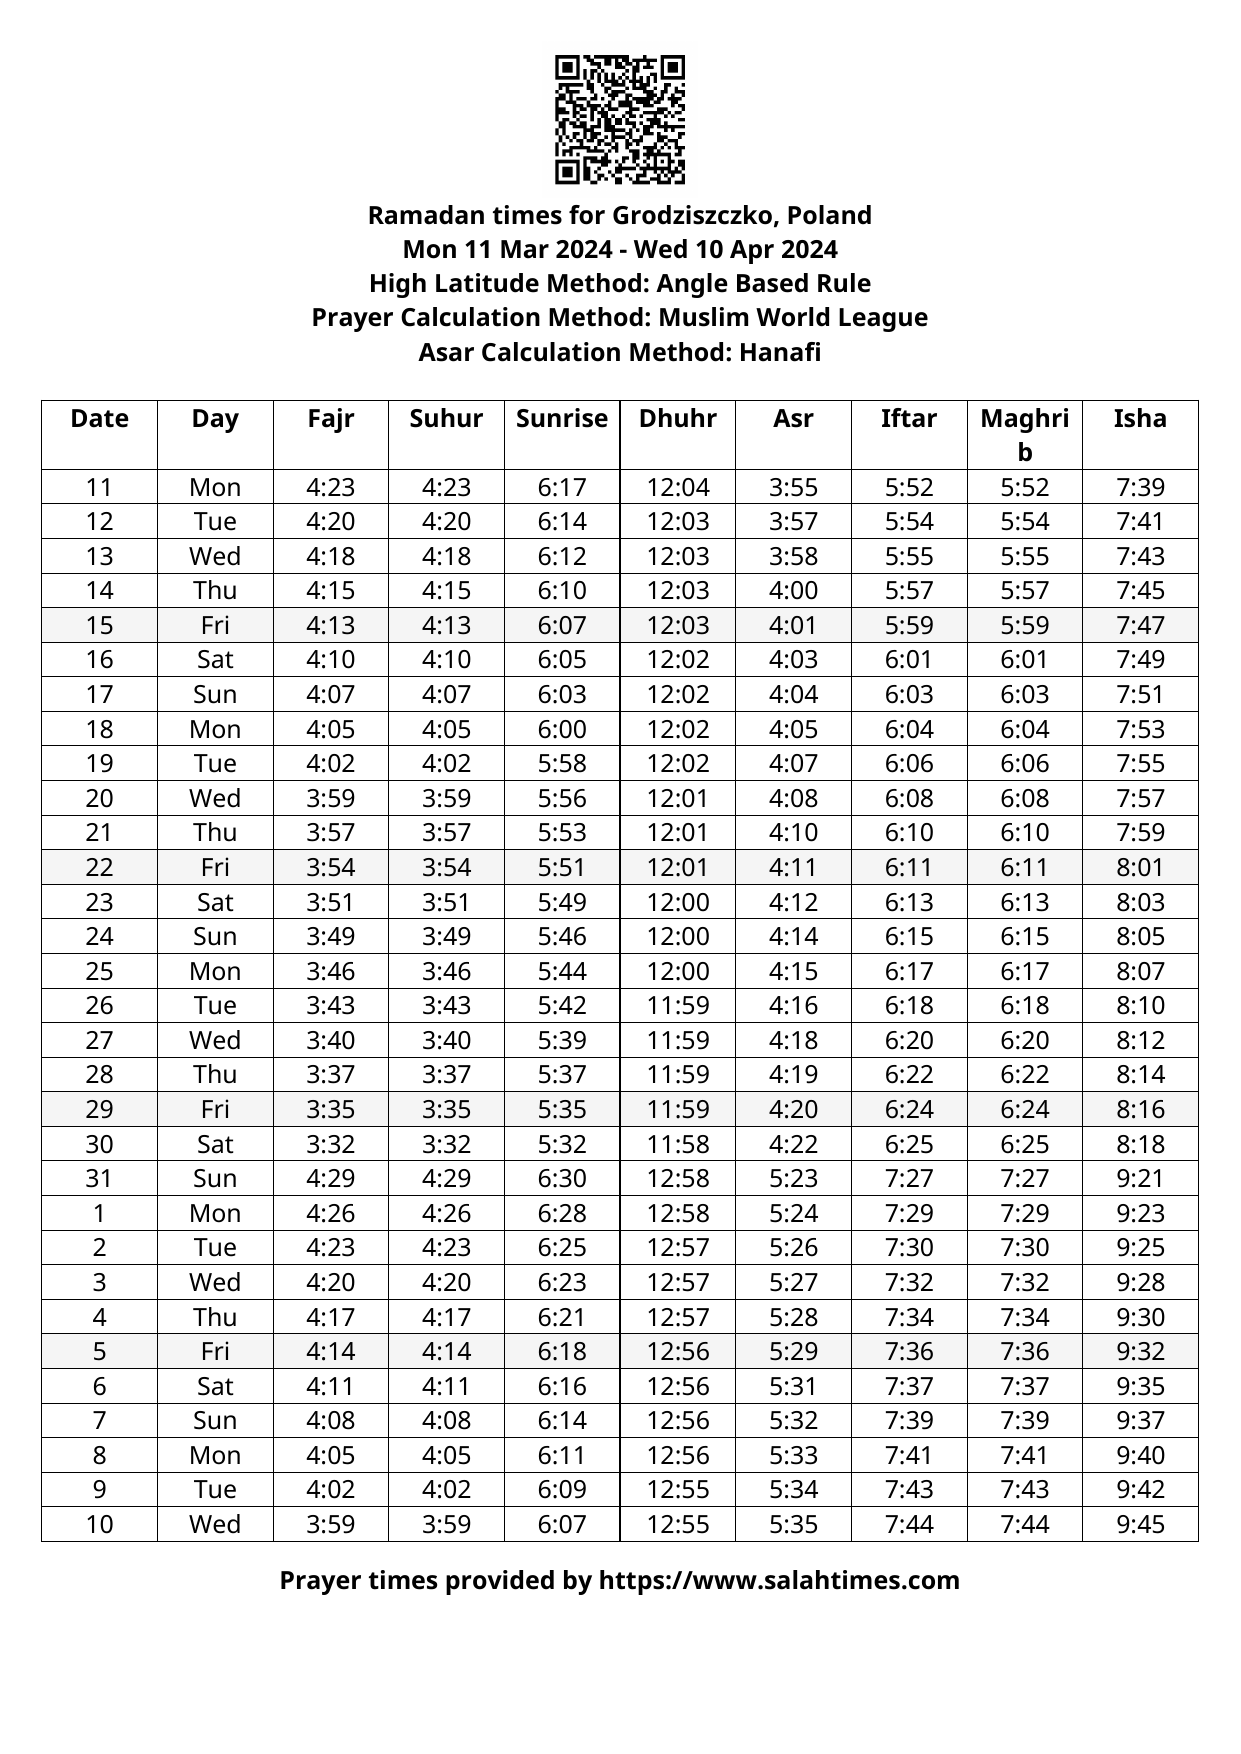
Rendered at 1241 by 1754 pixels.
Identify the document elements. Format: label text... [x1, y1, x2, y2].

table_cell 6:06 [968, 746, 1082, 780]
table_cell 5:35 [736, 1507, 851, 1541]
table_cell 4:05 [389, 1438, 504, 1472]
table_cell 7:41 [852, 1438, 967, 1472]
table_cell 11:58 [621, 1127, 735, 1160]
text Ramadan times for Grodziszczko, Poland [42, 198, 1198, 232]
table_cell 4:18 [274, 539, 388, 572]
table_cell 7:49 [1083, 643, 1198, 676]
table_cell 12:02 [621, 677, 735, 711]
table_cell 6:04 [968, 712, 1082, 745]
table_cell 5:49 [505, 885, 619, 918]
table_cell 4:18 [736, 1023, 851, 1057]
table_cell 9:35 [1083, 1369, 1198, 1402]
table_cell 3:46 [389, 954, 504, 987]
picture [542, 41, 699, 198]
text High Latitude Method: Angle Based Rule [42, 266, 1198, 300]
table_cell 4:10 [736, 816, 851, 849]
table_cell 12:58 [621, 1161, 735, 1195]
table_cell 9:32 [1083, 1334, 1198, 1368]
table_cell 9:30 [1083, 1300, 1198, 1333]
table_cell 3:51 [274, 885, 388, 918]
table_cell 7:30 [968, 1231, 1082, 1264]
table_cell 4:16 [736, 989, 851, 1022]
table_cell 12 [42, 504, 157, 538]
table_cell 4:08 [274, 1404, 388, 1437]
table_cell 4:08 [389, 1404, 504, 1437]
table_cell 12:57 [621, 1300, 735, 1333]
table_cell 13 [42, 539, 157, 572]
table_cell 6:14 [505, 504, 619, 538]
table_cell 7:39 [968, 1404, 1082, 1437]
table_cell 7:32 [852, 1265, 967, 1299]
table_cell 5:37 [505, 1058, 619, 1091]
table_cell 3:54 [274, 850, 388, 884]
table_cell 4:19 [736, 1058, 851, 1091]
table_cell 8:14 [1083, 1058, 1198, 1091]
table_cell 7:47 [1083, 608, 1198, 642]
table_cell 4:22 [736, 1127, 851, 1160]
table_cell 4:11 [389, 1369, 504, 1402]
table_cell 5:32 [505, 1127, 619, 1160]
table_cell 4:10 [389, 643, 504, 676]
table_cell Sun [158, 1404, 273, 1437]
table_cell 6:10 [852, 816, 967, 849]
table_cell 8:03 [1083, 885, 1198, 918]
table_cell 8:07 [1083, 954, 1198, 987]
table_cell Thu [158, 1300, 273, 1333]
table_cell 6:11 [505, 1438, 619, 1472]
table_cell 6:17 [968, 954, 1082, 987]
table_cell 8:18 [1083, 1127, 1198, 1160]
table_cell 7:43 [968, 1473, 1082, 1506]
table_cell 15 [42, 608, 157, 642]
table_cell 3:32 [274, 1127, 388, 1160]
table_cell 5:53 [505, 816, 619, 849]
table_cell 6:17 [505, 470, 619, 503]
table_cell 5:39 [505, 1023, 619, 1057]
table_cell 7:39 [852, 1404, 967, 1437]
table_cell 4:10 [274, 643, 388, 676]
table_cell 4:23 [274, 1231, 388, 1264]
table_cell 12:00 [621, 954, 735, 987]
table_header Date [42, 401, 157, 469]
table_cell 4:20 [274, 504, 388, 538]
table_cell 6:07 [505, 1507, 619, 1541]
table_cell 4:08 [736, 781, 851, 814]
table_cell 5:52 [968, 470, 1082, 503]
table_cell 6:17 [852, 954, 967, 987]
table_cell 23 [42, 885, 157, 918]
table_cell 4:11 [274, 1369, 388, 1402]
table_cell 4:04 [736, 677, 851, 711]
table_cell 12:01 [621, 850, 735, 884]
table_cell 5:51 [505, 850, 619, 884]
table_cell 7:43 [852, 1473, 967, 1506]
table_cell 17 [42, 677, 157, 711]
table_cell 12:02 [621, 712, 735, 745]
table_cell 7:55 [1083, 746, 1198, 780]
table_cell 4:05 [389, 712, 504, 745]
table_cell 5:59 [968, 608, 1082, 642]
table_cell 27 [42, 1023, 157, 1057]
table_cell 7:29 [968, 1196, 1082, 1229]
table_cell 6:15 [968, 919, 1082, 953]
table_cell 3 [42, 1265, 157, 1299]
table_cell Wed [158, 1265, 273, 1299]
table_cell 5:29 [736, 1334, 851, 1368]
table_cell Mon [158, 1438, 273, 1472]
table_cell Fri [158, 608, 273, 642]
table_cell Sun [158, 677, 273, 711]
table_cell 4:14 [736, 919, 851, 953]
table_cell 9:45 [1083, 1507, 1198, 1541]
table_cell 6:11 [968, 850, 1082, 884]
table_cell 5:33 [736, 1438, 851, 1472]
table_cell 5:42 [505, 989, 619, 1022]
table_header Maghrib [968, 401, 1082, 469]
table_cell 5:57 [968, 574, 1082, 607]
table_cell 5:55 [852, 539, 967, 572]
table_cell 8:16 [1083, 1092, 1198, 1126]
table_cell 3:40 [274, 1023, 388, 1057]
table_cell 4:26 [389, 1196, 504, 1229]
table_cell 3:43 [274, 989, 388, 1022]
table_cell 6:08 [968, 781, 1082, 814]
table_cell 6:25 [968, 1127, 1082, 1160]
table_cell Tue [158, 989, 273, 1022]
table_cell Mon [158, 470, 273, 503]
table_cell 6:08 [852, 781, 967, 814]
table_cell 3:49 [274, 919, 388, 953]
table_cell Mon [158, 1196, 273, 1229]
table_cell 6:25 [852, 1127, 967, 1160]
table_cell 3:59 [274, 1507, 388, 1541]
table_cell 9:37 [1083, 1404, 1198, 1437]
table_cell 6:18 [852, 989, 967, 1022]
table_cell 3:58 [736, 539, 851, 572]
table_cell 28 [42, 1058, 157, 1091]
table_cell 7:34 [968, 1300, 1082, 1333]
table_cell 4:18 [389, 539, 504, 572]
table_cell 26 [42, 989, 157, 1022]
table_cell Mon [158, 712, 273, 745]
table_cell 11:59 [621, 1058, 735, 1091]
table_cell 4:20 [389, 1265, 504, 1299]
table_cell 22 [42, 850, 157, 884]
table_cell 7:39 [1083, 470, 1198, 503]
table_cell 12:55 [621, 1507, 735, 1541]
table_cell 12:00 [621, 885, 735, 918]
table_cell 5 [42, 1334, 157, 1368]
table_cell 4:23 [274, 470, 388, 503]
table_cell 7:43 [1083, 539, 1198, 572]
table_cell 4:15 [389, 574, 504, 607]
table_cell 6:10 [968, 816, 1082, 849]
table_cell 4:15 [274, 574, 388, 607]
table_cell 6:04 [852, 712, 967, 745]
table_cell 3:54 [389, 850, 504, 884]
table_cell 2 [42, 1231, 157, 1264]
table_cell 6 [42, 1369, 157, 1402]
table_header Fajr [274, 401, 388, 469]
table_cell 3:49 [389, 919, 504, 953]
table_cell 4:03 [736, 643, 851, 676]
table_cell 3:57 [274, 816, 388, 849]
table_cell 4:14 [389, 1334, 504, 1368]
table_cell 5:35 [505, 1092, 619, 1126]
table_cell Sat [158, 1369, 273, 1402]
table_cell 4:02 [389, 746, 504, 780]
table_cell 6:30 [505, 1161, 619, 1195]
table_header Iftar [852, 401, 967, 469]
table_cell 6:09 [505, 1473, 619, 1506]
table_cell 6:13 [852, 885, 967, 918]
table_cell 11:59 [621, 1023, 735, 1057]
table_cell 7:44 [968, 1507, 1082, 1541]
table_cell 7:27 [968, 1161, 1082, 1195]
table_cell 6:03 [852, 677, 967, 711]
table_cell 8:01 [1083, 850, 1198, 884]
table_cell Fri [158, 1092, 273, 1126]
table_cell 14 [42, 574, 157, 607]
table_cell 6:00 [505, 712, 619, 745]
table_cell 6:24 [968, 1092, 1082, 1126]
table_cell Thu [158, 816, 273, 849]
table_cell 9 [42, 1473, 157, 1506]
table_cell Fri [158, 850, 273, 884]
table_cell 3:59 [389, 1507, 504, 1541]
table_cell 12:01 [621, 781, 735, 814]
table_cell Sun [158, 1161, 273, 1195]
table_cell 4:05 [274, 712, 388, 745]
table_cell 8:12 [1083, 1023, 1198, 1057]
table_cell 7:37 [852, 1369, 967, 1402]
table_cell Sat [158, 643, 273, 676]
table_cell 12:57 [621, 1231, 735, 1264]
table_cell 6:14 [505, 1404, 619, 1437]
table_cell 3:46 [274, 954, 388, 987]
table_cell 7:36 [852, 1334, 967, 1368]
table_cell 6:22 [852, 1058, 967, 1091]
table_cell Wed [158, 1023, 273, 1057]
table_cell 7:44 [852, 1507, 967, 1541]
table_cell 5:52 [852, 470, 967, 503]
table_cell 7:59 [1083, 816, 1198, 849]
table_cell 3:59 [389, 781, 504, 814]
table_cell 4:07 [389, 677, 504, 711]
table_cell 1 [42, 1196, 157, 1229]
table_cell 4:02 [389, 1473, 504, 1506]
table_cell 9:42 [1083, 1473, 1198, 1506]
table_cell 12:56 [621, 1369, 735, 1402]
table_cell 4:26 [274, 1196, 388, 1229]
table_cell 5:44 [505, 954, 619, 987]
table_cell 9:23 [1083, 1196, 1198, 1229]
table_cell 6:12 [505, 539, 619, 572]
text Asar Calculation Method: Hanafi [42, 334, 1198, 368]
table_cell 5:55 [968, 539, 1082, 572]
table_cell 5:54 [852, 504, 967, 538]
table_cell Sat [158, 885, 273, 918]
table_cell 20 [42, 781, 157, 814]
table_cell 6:24 [852, 1092, 967, 1126]
table_cell 6:10 [505, 574, 619, 607]
table_cell 5:32 [736, 1404, 851, 1437]
table_cell 7 [42, 1404, 157, 1437]
table_cell 12:04 [621, 470, 735, 503]
table_cell 4:02 [274, 746, 388, 780]
table_cell 4:12 [736, 885, 851, 918]
table_cell 7:41 [1083, 504, 1198, 538]
table_cell 4:01 [736, 608, 851, 642]
table_cell 7:29 [852, 1196, 967, 1229]
table_cell Sat [158, 1127, 273, 1160]
table_cell 4:07 [274, 677, 388, 711]
table_cell Thu [158, 574, 273, 607]
table_cell Tue [158, 504, 273, 538]
table_cell 12:03 [621, 574, 735, 607]
table_header Day [158, 401, 273, 469]
table_cell 9:28 [1083, 1265, 1198, 1299]
table_cell 7:30 [852, 1231, 967, 1264]
table_cell 6:16 [505, 1369, 619, 1402]
table_cell 31 [42, 1161, 157, 1195]
table_cell 5:34 [736, 1473, 851, 1506]
table_cell 4:05 [736, 712, 851, 745]
table_cell 8:05 [1083, 919, 1198, 953]
table_cell 12:55 [621, 1473, 735, 1506]
table_cell 4:13 [389, 608, 504, 642]
table_cell 12:02 [621, 746, 735, 780]
table_cell 4:23 [389, 1231, 504, 1264]
table_cell 5:57 [852, 574, 967, 607]
table_cell 4:05 [274, 1438, 388, 1472]
table_cell 6:01 [852, 643, 967, 676]
table_cell 4:13 [274, 608, 388, 642]
table_cell 12:56 [621, 1404, 735, 1437]
table_cell 12:00 [621, 919, 735, 953]
table_cell 5:54 [968, 504, 1082, 538]
table_cell 4:23 [389, 470, 504, 503]
text Prayer times provided by https://www.salahtimes.com [42, 1563, 1198, 1597]
table_cell 5:59 [852, 608, 967, 642]
table_cell 3:55 [736, 470, 851, 503]
table_cell Wed [158, 781, 273, 814]
table_cell 19 [42, 746, 157, 780]
table_cell 4:29 [389, 1161, 504, 1195]
table_cell 11:59 [621, 1092, 735, 1126]
table_header Dhuhr [621, 401, 735, 469]
table_header Asr [736, 401, 851, 469]
table_cell 4:07 [736, 746, 851, 780]
table_cell 4:00 [736, 574, 851, 607]
table_cell 4:29 [274, 1161, 388, 1195]
table_cell 5:27 [736, 1265, 851, 1299]
table_cell 7:45 [1083, 574, 1198, 607]
table_cell 11:59 [621, 989, 735, 1022]
table_cell 12:56 [621, 1334, 735, 1368]
table_header Isha [1083, 401, 1198, 469]
table_cell 6:25 [505, 1231, 619, 1264]
table_cell 4:02 [274, 1473, 388, 1506]
table_cell 4:17 [274, 1300, 388, 1333]
table_cell 16 [42, 643, 157, 676]
table_cell 24 [42, 919, 157, 953]
table_header Suhur [389, 401, 504, 469]
table_cell 4 [42, 1300, 157, 1333]
table_cell 7:32 [968, 1265, 1082, 1299]
table_cell 7:36 [968, 1334, 1082, 1368]
table_cell 6:03 [505, 677, 619, 711]
table_cell 5:56 [505, 781, 619, 814]
table_cell 11 [42, 470, 157, 503]
table_cell 3:57 [736, 504, 851, 538]
table_cell 29 [42, 1092, 157, 1126]
table_cell 3:37 [389, 1058, 504, 1091]
table_cell 12:03 [621, 504, 735, 538]
table_cell 6:07 [505, 608, 619, 642]
table_cell 12:03 [621, 608, 735, 642]
table_cell 3:51 [389, 885, 504, 918]
table_cell Thu [158, 1058, 273, 1091]
table_cell 7:41 [968, 1438, 1082, 1472]
table_cell 3:37 [274, 1058, 388, 1091]
table_cell 12:56 [621, 1438, 735, 1472]
table_cell 5:23 [736, 1161, 851, 1195]
table_cell 9:25 [1083, 1231, 1198, 1264]
table_cell 12:58 [621, 1196, 735, 1229]
table_cell 6:21 [505, 1300, 619, 1333]
table_cell 10 [42, 1507, 157, 1541]
table_cell 12:02 [621, 643, 735, 676]
table_cell 7:57 [1083, 781, 1198, 814]
table_cell 6:20 [852, 1023, 967, 1057]
table_cell Sun [158, 919, 273, 953]
table_cell 25 [42, 954, 157, 987]
table_cell 12:57 [621, 1265, 735, 1299]
table_cell 3:32 [389, 1127, 504, 1160]
table_cell 18 [42, 712, 157, 745]
table_cell 21 [42, 816, 157, 849]
table_cell 4:20 [736, 1092, 851, 1126]
table_cell 3:35 [389, 1092, 504, 1126]
table_cell 7:37 [968, 1369, 1082, 1402]
table_cell 3:43 [389, 989, 504, 1022]
table_cell 5:28 [736, 1300, 851, 1333]
table_cell 6:18 [968, 989, 1082, 1022]
table_cell 5:26 [736, 1231, 851, 1264]
table_cell 6:18 [505, 1334, 619, 1368]
table_cell 4:20 [274, 1265, 388, 1299]
table_cell 4:14 [274, 1334, 388, 1368]
table_cell 7:51 [1083, 677, 1198, 711]
table_cell 6:20 [968, 1023, 1082, 1057]
table_cell Fri [158, 1334, 273, 1368]
table_cell 7:34 [852, 1300, 967, 1333]
table_cell Tue [158, 1231, 273, 1264]
table_cell 6:11 [852, 850, 967, 884]
text Prayer Calculation Method: Muslim World League [42, 300, 1198, 334]
table_cell 9:40 [1083, 1438, 1198, 1472]
table_cell 5:46 [505, 919, 619, 953]
table_cell Tue [158, 1473, 273, 1506]
table_cell 3:57 [389, 816, 504, 849]
table_cell Wed [158, 1507, 273, 1541]
table_cell 4:20 [389, 504, 504, 538]
table_cell 3:40 [389, 1023, 504, 1057]
table_cell 4:17 [389, 1300, 504, 1333]
table_cell 6:23 [505, 1265, 619, 1299]
table_cell Mon [158, 954, 273, 987]
table_cell 3:35 [274, 1092, 388, 1126]
table_cell 4:15 [736, 954, 851, 987]
table_cell 5:58 [505, 746, 619, 780]
table_cell 6:13 [968, 885, 1082, 918]
table_cell 6:01 [968, 643, 1082, 676]
table_cell Tue [158, 746, 273, 780]
table_cell 8 [42, 1438, 157, 1472]
table_cell 6:03 [968, 677, 1082, 711]
table_cell 6:05 [505, 643, 619, 676]
text Mon 11 Mar 2024 - Wed 10 Apr 2024 [42, 232, 1198, 266]
table_cell 6:22 [968, 1058, 1082, 1091]
table_cell 6:15 [852, 919, 967, 953]
table_header Sunrise [505, 401, 619, 469]
table_cell 6:06 [852, 746, 967, 780]
table_cell 7:53 [1083, 712, 1198, 745]
table_cell 30 [42, 1127, 157, 1160]
table_cell 7:27 [852, 1161, 967, 1195]
table_cell 5:24 [736, 1196, 851, 1229]
table_cell 6:28 [505, 1196, 619, 1229]
table_cell 12:01 [621, 816, 735, 849]
table_cell 12:03 [621, 539, 735, 572]
table_cell 5:31 [736, 1369, 851, 1402]
table_cell 9:21 [1083, 1161, 1198, 1195]
table_cell 4:11 [736, 850, 851, 884]
table_cell Wed [158, 539, 273, 572]
table_cell 3:59 [274, 781, 388, 814]
table_cell 8:10 [1083, 989, 1198, 1022]
